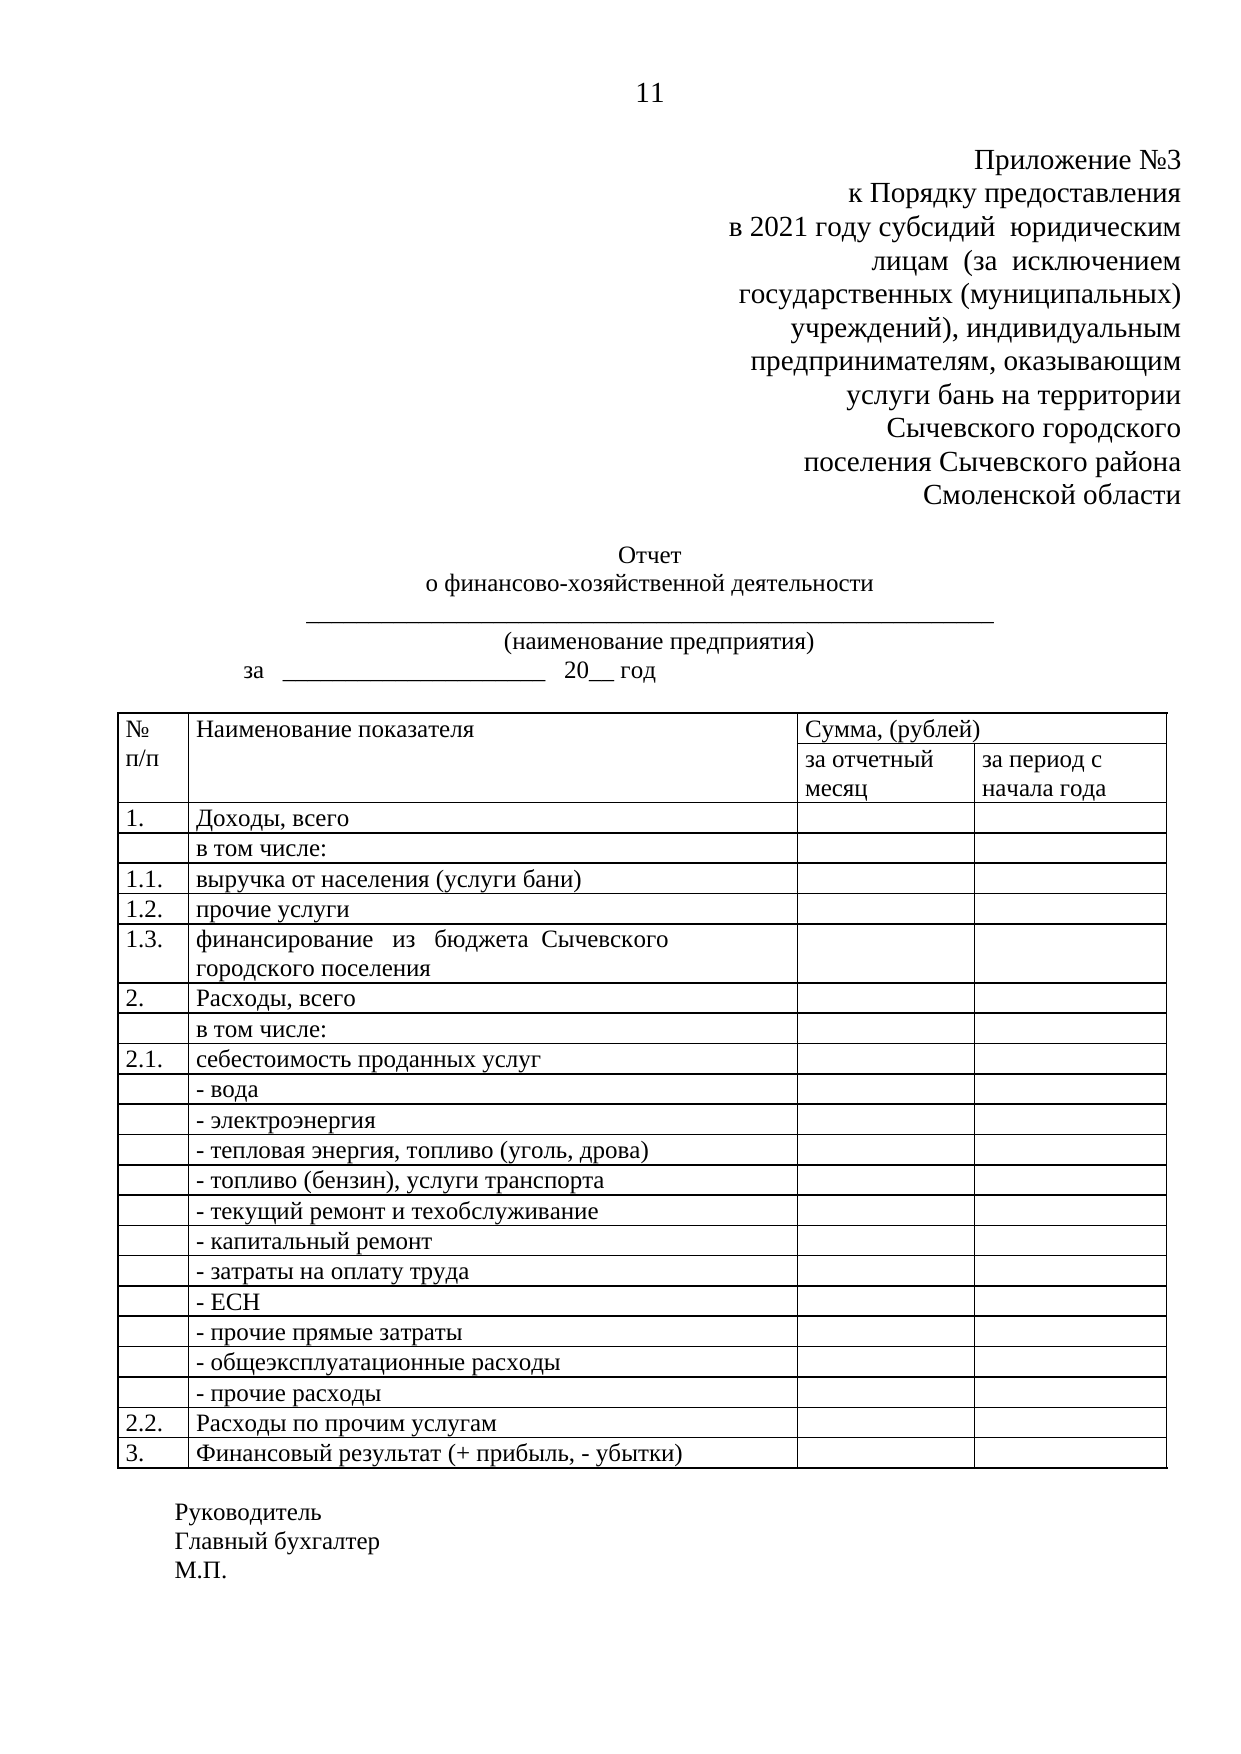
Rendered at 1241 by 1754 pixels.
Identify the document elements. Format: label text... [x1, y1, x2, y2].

table_cell - ЕСН [189, 1287, 797, 1315]
table_cell [798, 1256, 974, 1285]
table_cell - электроэнергия [189, 1105, 797, 1133]
table_cell [798, 1135, 974, 1164]
table_cell [798, 1438, 974, 1467]
table_cell в том числе: [189, 834, 797, 862]
table_cell [975, 1226, 1166, 1255]
text государственных (муниципальных) [118, 276, 1181, 310]
table_cell - капитальный ремонт [189, 1226, 797, 1255]
text поселения Сычевского района [118, 444, 1181, 477]
table_cell - прочие прямые затраты [189, 1317, 797, 1346]
table_cell прочие услуги [189, 894, 797, 923]
table_cell [975, 1317, 1166, 1346]
table_cell [975, 1196, 1166, 1224]
table_cell 1.2. [119, 894, 188, 923]
text о финансово-хозяйственной деятельности [118, 568, 1181, 597]
table_cell [119, 1287, 188, 1315]
table_cell [119, 834, 188, 862]
text за _____________________ 20__ год [118, 655, 1181, 683]
table_cell - топливо (бензин), услуги транспорта [189, 1166, 797, 1194]
table_cell 1. [119, 803, 188, 832]
table_cell [975, 1105, 1166, 1133]
table_cell [119, 1135, 188, 1164]
text услуги бань на территории [118, 377, 1181, 410]
table_cell 1.1. [119, 864, 188, 893]
table_cell себестоимость проданных услуг [189, 1044, 797, 1073]
table_cell - общеэксплуатационные расходы [189, 1347, 797, 1376]
text лицам (за исключением [118, 243, 1181, 276]
table_cell - тепловая энергия, топливо (уголь, дрова) [189, 1135, 797, 1164]
table_cell [975, 834, 1166, 862]
table_cell [975, 1438, 1166, 1467]
text к Порядку предоставления [118, 176, 1181, 209]
table_cell [119, 1075, 188, 1103]
table_cell [975, 925, 1166, 982]
text учреждений), индивидуальным [118, 310, 1181, 343]
table_cell [119, 1317, 188, 1346]
table_cell - вода [189, 1075, 797, 1103]
text предпринимателям, оказывающим [118, 343, 1181, 377]
table_cell [119, 1014, 188, 1043]
table_header № п/п [119, 714, 188, 802]
table_cell [798, 1105, 974, 1133]
table_cell [798, 803, 974, 832]
table_cell [798, 984, 974, 1012]
table_cell [798, 1196, 974, 1224]
table_cell [119, 1226, 188, 1255]
table_cell [119, 1347, 188, 1376]
table_cell [798, 1378, 974, 1406]
table_cell - текущий ремонт и техобслуживание [189, 1196, 797, 1224]
table_cell [119, 1166, 188, 1194]
table_cell 1.3. [119, 925, 188, 982]
table_cell [798, 1317, 974, 1346]
text в 2021 году субсидий юридическим [118, 209, 1181, 243]
text Главный бухгалтер [118, 1526, 1181, 1555]
table_cell [798, 1287, 974, 1315]
table_cell [798, 834, 974, 862]
text М.П. [118, 1555, 1181, 1583]
table_cell 2.2. [119, 1408, 188, 1437]
table_cell Расходы, всего [189, 984, 797, 1012]
table_cell за отчетный месяц [798, 744, 974, 802]
table_cell [975, 894, 1166, 923]
table_cell [975, 803, 1166, 832]
text _______________________________________________________ [118, 597, 1181, 626]
table_cell [798, 1044, 974, 1073]
table_cell Расходы по прочим услугам [189, 1408, 797, 1437]
table_cell [798, 1014, 974, 1043]
text Смоленской области [118, 477, 1181, 511]
table_cell [119, 1378, 188, 1406]
table_cell [975, 1135, 1166, 1164]
table_cell [975, 1044, 1166, 1073]
table_cell [975, 1378, 1166, 1406]
table_cell выручка от населения (услуги бани) [189, 864, 797, 893]
text Руководитель [118, 1497, 1181, 1526]
table_cell [798, 1347, 974, 1376]
table_cell [798, 1226, 974, 1255]
table_header Сумма, (рублей) [798, 714, 1166, 743]
table_cell [798, 1408, 974, 1437]
table_cell [798, 894, 974, 923]
table_cell [975, 1287, 1166, 1315]
table_cell в том числе: [189, 1014, 797, 1043]
table_cell финансирование из бюджета Сычевского городского поселения [189, 925, 797, 982]
text Отчет [118, 540, 1181, 568]
table_cell Финансовый результат (+ прибыль, - убытки) [189, 1438, 797, 1467]
table_cell [975, 1347, 1166, 1376]
table_cell [798, 864, 974, 893]
table_cell [975, 1166, 1166, 1194]
table_cell [975, 1075, 1166, 1103]
table_cell за период с начала года [975, 744, 1166, 802]
table_cell [119, 1256, 188, 1285]
table_cell 2. [119, 984, 188, 1012]
table_cell [975, 864, 1166, 893]
text Приложение №3 [118, 142, 1181, 176]
table_cell [798, 925, 974, 982]
table_cell [975, 1408, 1166, 1437]
table_cell 2.1. [119, 1044, 188, 1073]
table_cell [798, 1075, 974, 1103]
table_cell [119, 1196, 188, 1224]
table_cell [975, 1256, 1166, 1285]
text (наименование предприятия) [118, 626, 1181, 655]
table_cell - прочие расходы [189, 1378, 797, 1406]
table_cell 3. [119, 1438, 188, 1467]
table_header Наименование показателя [189, 714, 797, 802]
table_cell Доходы, всего [189, 803, 797, 832]
table_cell [119, 1105, 188, 1133]
text Сычевского городского [118, 410, 1181, 444]
table_cell [975, 984, 1166, 1012]
table_cell [798, 1166, 974, 1194]
table_cell - затраты на оплату труда [189, 1256, 797, 1285]
table_cell [975, 1014, 1166, 1043]
